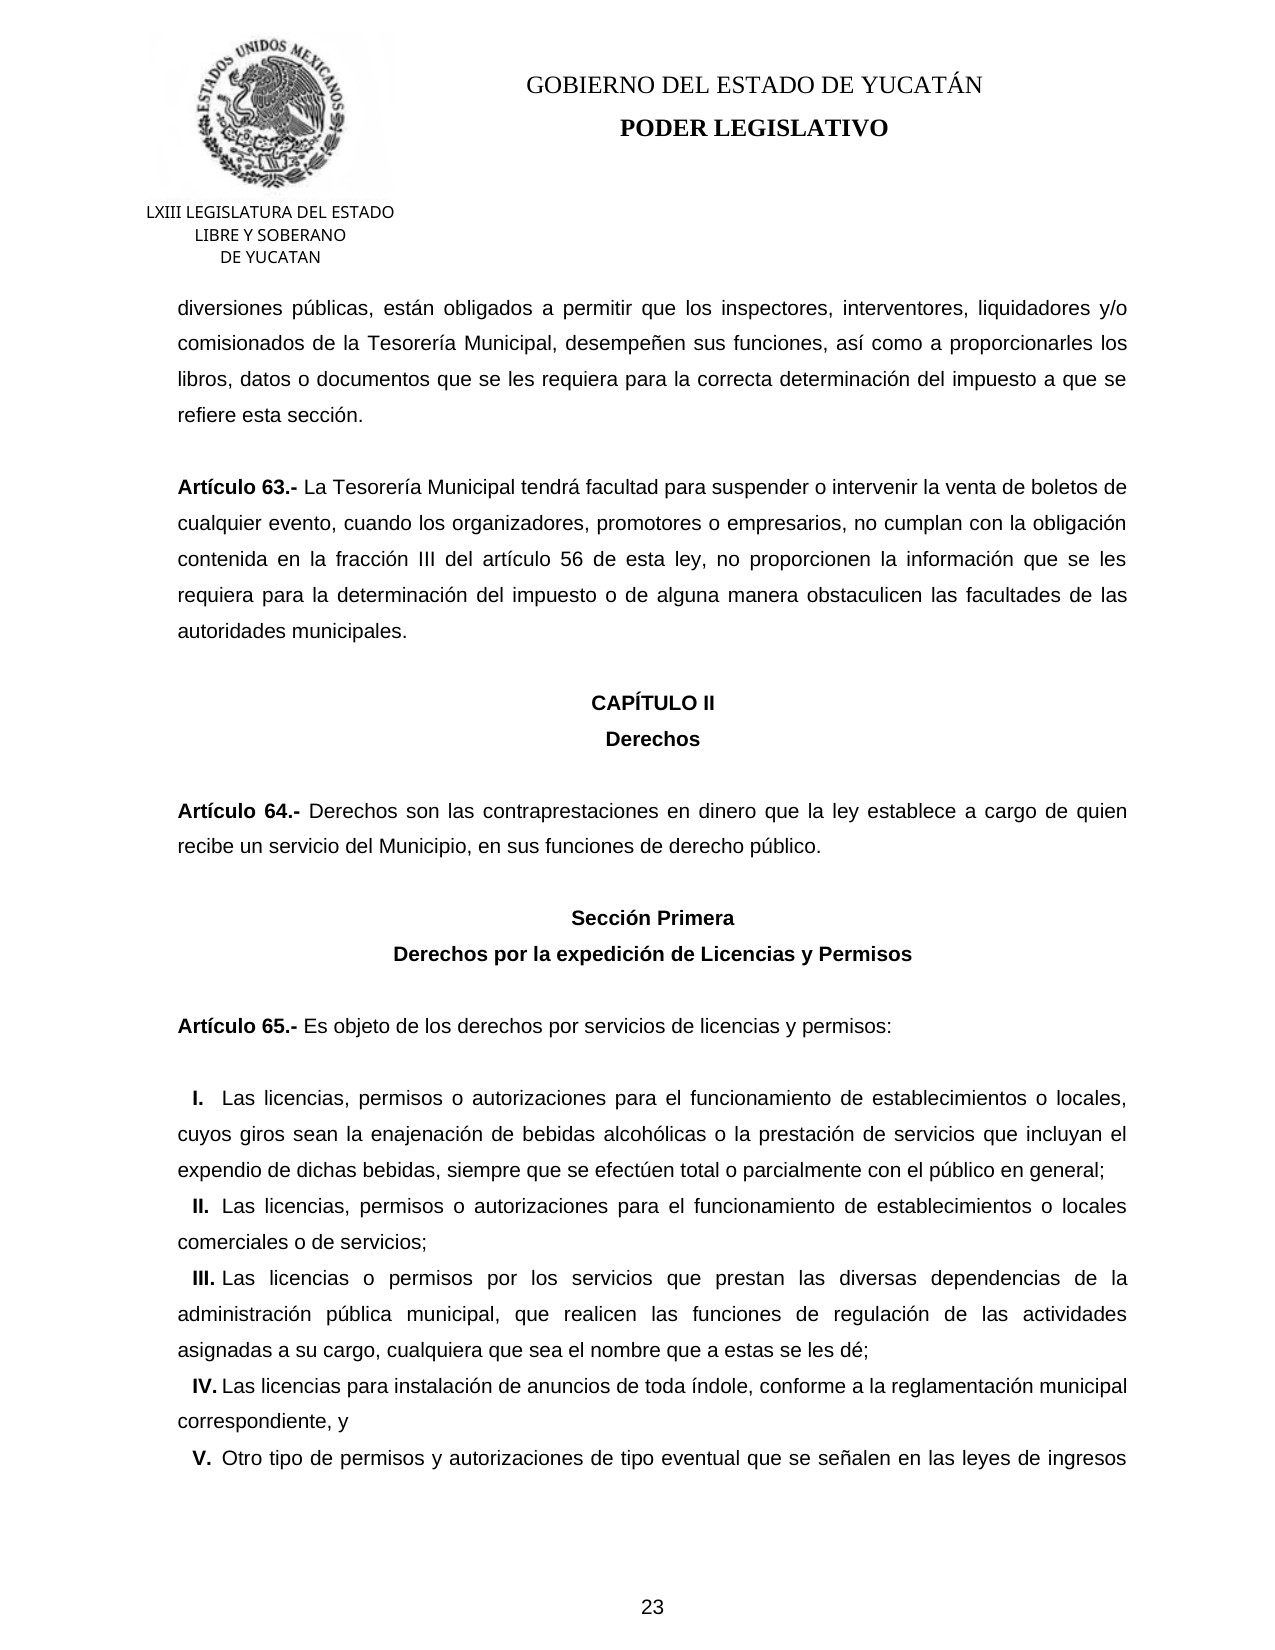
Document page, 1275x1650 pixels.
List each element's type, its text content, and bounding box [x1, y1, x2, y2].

text Artículo 65.- Es objeto de los derechos por servicios de licencias y permisos: [177, 1014, 1128, 1038]
picture [150, 32, 395, 203]
list Las licencias para instalación de anuncios de toda índole, conforme a la reglamentación municipal correspondiente, y [177, 1373, 1128, 1433]
text Derechos por la expedición de Licencias y Permisos [177, 942, 1128, 966]
text Artículo 64.- Derechos son las contraprestaciones en dinero que la ley establece a cargo de quien recibe un servicio del Municipio, en sus funciones de derecho público. [177, 798, 1128, 858]
text Sección Primera [177, 906, 1128, 930]
list Otro tipo de permisos y autorizaciones de tipo eventual que se señalen en las leyes de ingresos de los Municipios. [177, 1445, 1128, 1469]
text Artículo 63.- La Tesorería Municipal tendrá facultad para suspender o intervenir la venta de boletos de cualquier evento, cuando los organizadores, promotores o empresarios, no cumplan con la obligación contenida en la fracción III del artículo 56 de esta ley, no proporcionen la información que se les requiera para la determinación del impuesto o de alguna manera obstaculicen las facultades de las autoridades municipales. [177, 475, 1128, 643]
list Las licencias, permisos o autorizaciones para el funcionamiento de establecimientos o locales, cuyos giros sean la enajenación de bebidas alcohólicas o la prestación de servicios que incluyan el expendio de dichas bebidas, siempre que se efectúen total o parcialmente con el público en general; [177, 1086, 1128, 1182]
text CAPÍTULO II [177, 691, 1128, 714]
text Derechos [177, 727, 1128, 751]
list Las licencias o permisos por los servicios que prestan las diversas dependencias de la administración pública municipal, que realicen las funciones de regulación de las actividades asignadas a su cargo, cualquiera que sea el nombre que a estas se les dé; [177, 1266, 1128, 1361]
list Las licencias, permisos o autorizaciones para el funcionamiento de establecimientos o locales comerciales o de servicios; [177, 1194, 1128, 1254]
